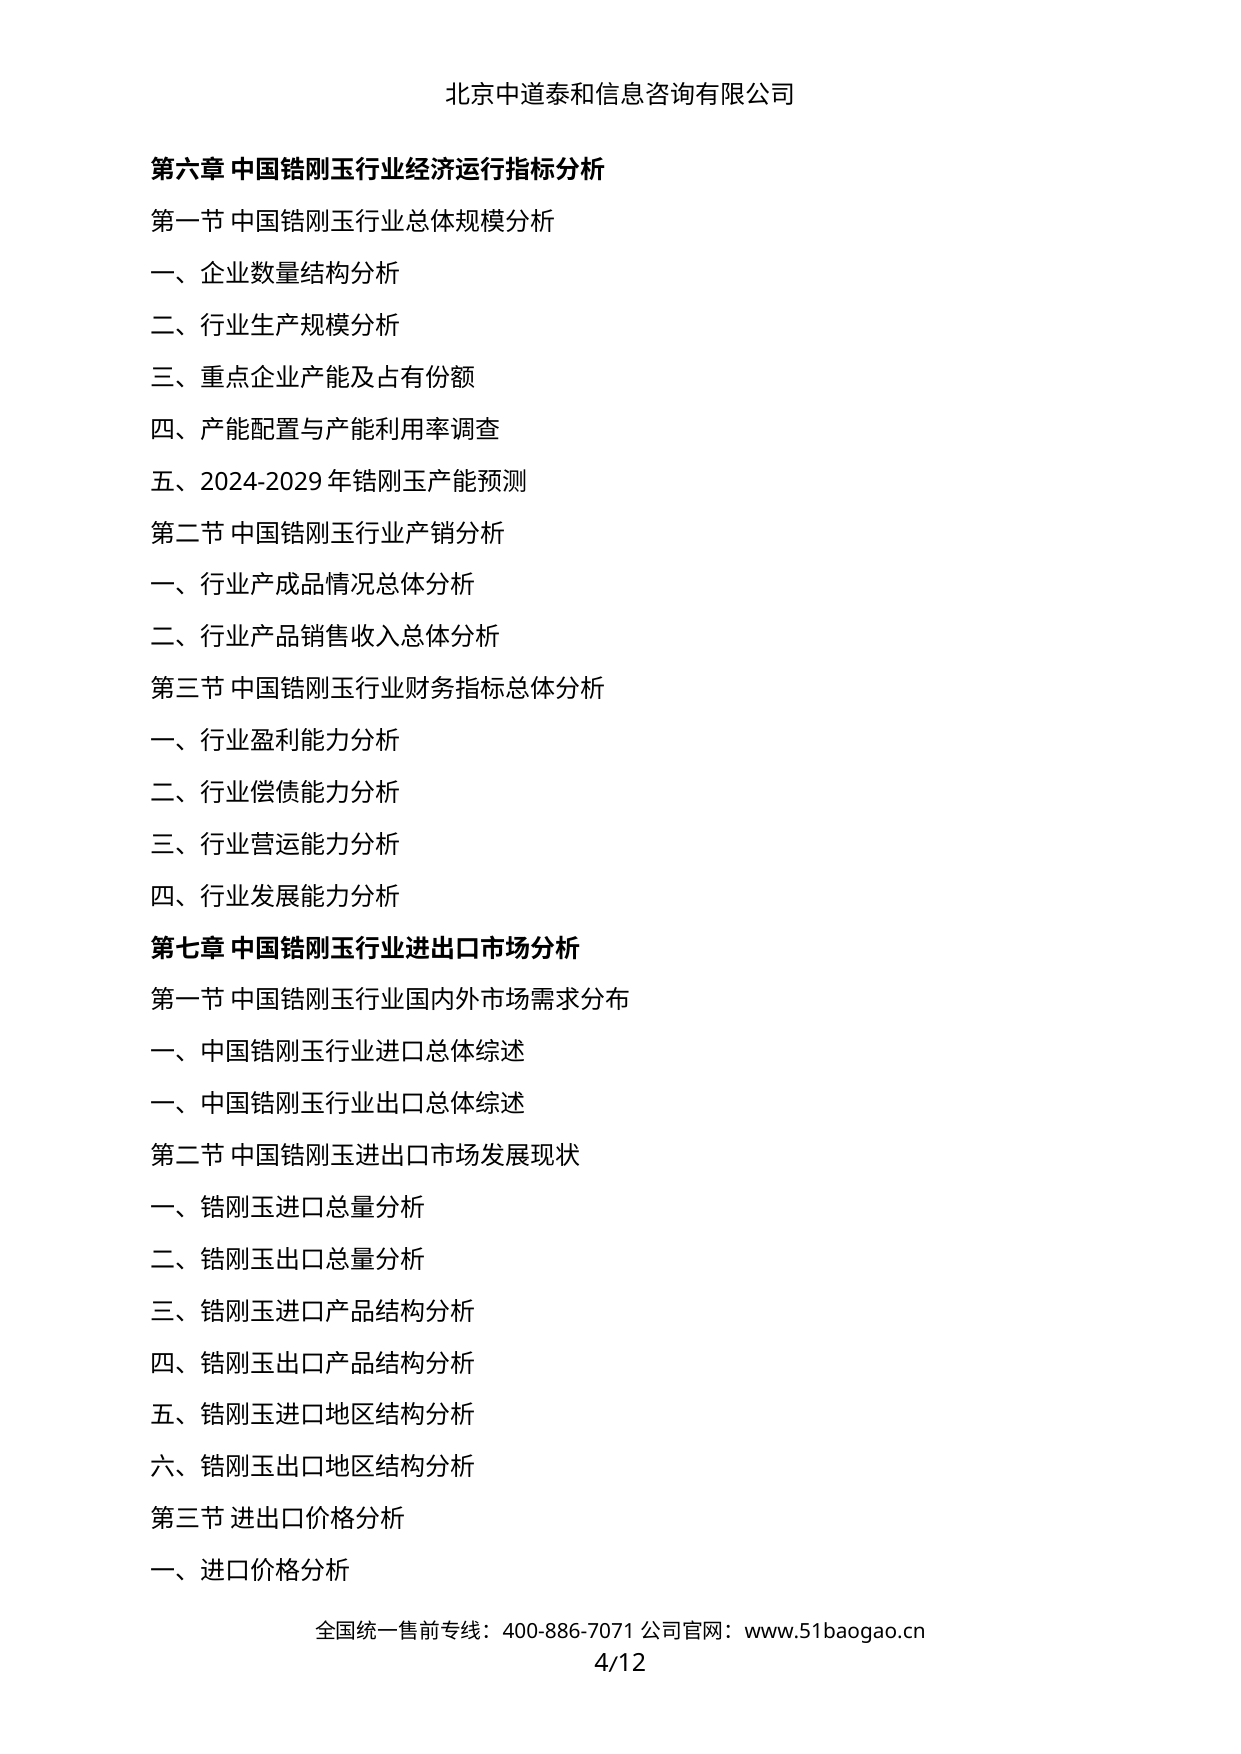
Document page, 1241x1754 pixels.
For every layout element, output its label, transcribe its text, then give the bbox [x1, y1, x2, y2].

text 三、行业营运能力分析 [150, 824, 1090, 861]
text 五、2024-2029年锆刚玉产能预测 [150, 461, 1090, 497]
text 二、行业产品销售收入总体分析 [150, 617, 1090, 653]
text 二、行业偿债能力分析 [150, 772, 1090, 809]
text 第一节 中国锆刚玉行业国内外市场需求分布 [150, 980, 1090, 1016]
text 一、中国锆刚玉行业出口总体综述 [150, 1084, 1090, 1120]
text 第三节 进出口价格分析 [150, 1499, 1090, 1535]
text 第二节 中国锆刚玉行业产销分析 [150, 513, 1090, 549]
text 四、锆刚玉出口产品结构分析 [150, 1343, 1090, 1379]
text 第六章 中国锆刚玉行业经济运行指标分析 [150, 150, 1090, 186]
text 第二节 中国锆刚玉进出口市场发展现状 [150, 1136, 1090, 1172]
text 一、进口价格分析 [150, 1551, 1090, 1587]
text 四、行业发展能力分析 [150, 876, 1090, 912]
text 四、产能配置与产能利用率调查 [150, 409, 1090, 446]
text 六、锆刚玉出口地区结构分析 [150, 1447, 1090, 1483]
text 一、锆刚玉进口总量分析 [150, 1187, 1090, 1224]
text 一、中国锆刚玉行业进口总体综述 [150, 1032, 1090, 1068]
text 第一节 中国锆刚玉行业总体规模分析 [150, 202, 1090, 238]
text 第三节 中国锆刚玉行业财务指标总体分析 [150, 669, 1090, 705]
text 一、行业盈利能力分析 [150, 721, 1090, 757]
text 第七章 中国锆刚玉行业进出口市场分析 [150, 928, 1090, 964]
text 二、行业生产规模分析 [150, 306, 1090, 342]
text 一、行业产成品情况总体分析 [150, 565, 1090, 601]
text 三、重点企业产能及占有份额 [150, 357, 1090, 394]
text 二、锆刚玉出口总量分析 [150, 1239, 1090, 1276]
text 五、锆刚玉进口地区结构分析 [150, 1395, 1090, 1431]
text 三、锆刚玉进口产品结构分析 [150, 1291, 1090, 1327]
text 一、企业数量结构分析 [150, 254, 1090, 290]
